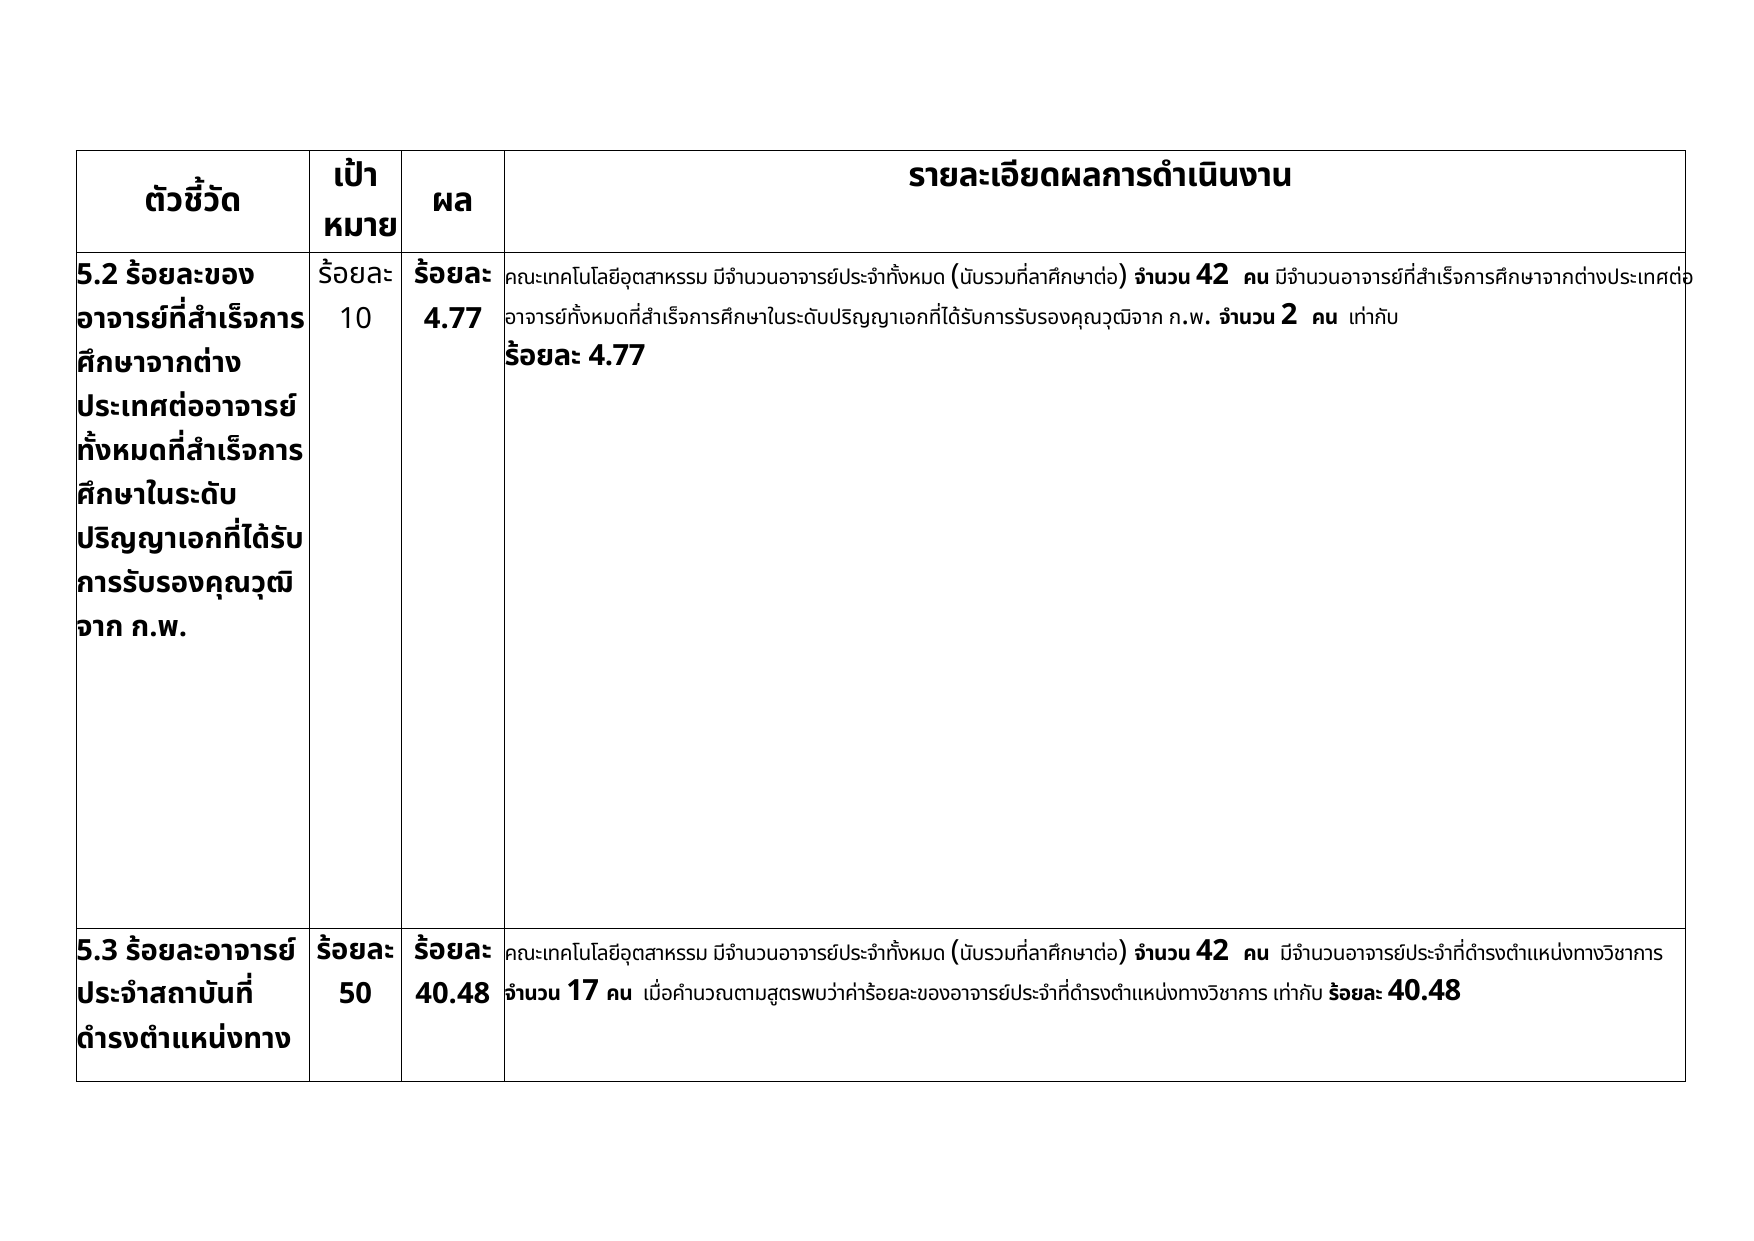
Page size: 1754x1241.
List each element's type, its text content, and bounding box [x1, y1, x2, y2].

table_header รายละเอียดผลการดำเนินงาน [505, 151, 1685, 252]
table_cell ร้อยละ 50 [310, 929, 401, 1081]
table_header ตัวชี้วัด [77, 151, 309, 252]
table_cell ร้อยละ 40.48 [402, 929, 504, 1081]
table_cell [505, 253, 1685, 928]
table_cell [77, 253, 309, 928]
table_cell ร้อยละ 4.77 [402, 253, 504, 928]
table_cell ร้อยละ 10 [310, 253, 401, 928]
table_cell คณะเทคโนโลยีอุตสาหรรม มีจำนวนอาจารย์ประจำทั้งหมด (นับรวมที่ลาศึกษาต่อ) จำนวน 42 คน มีจำนวนอาจารย์ประจำที่ดำรงตำแหน่งทางวิชาการจำนวน 17 คน เมื่อคำนวณตามสูตรพบว่าค่าร้อยละของอาจารย์ประจำที่ดำรงตำแหน่งทางวิชาการ เท่ากับ ร้อยละ 40.48 [505, 929, 1685, 1081]
table_header ผล [402, 151, 504, 252]
table_header เป้าหมาย [310, 151, 401, 252]
table_cell 5.3 ร้อยละอาจารย์ประจำสถาบันที่ดำรงตำแหน่งทางวิชาการ [77, 929, 309, 1081]
